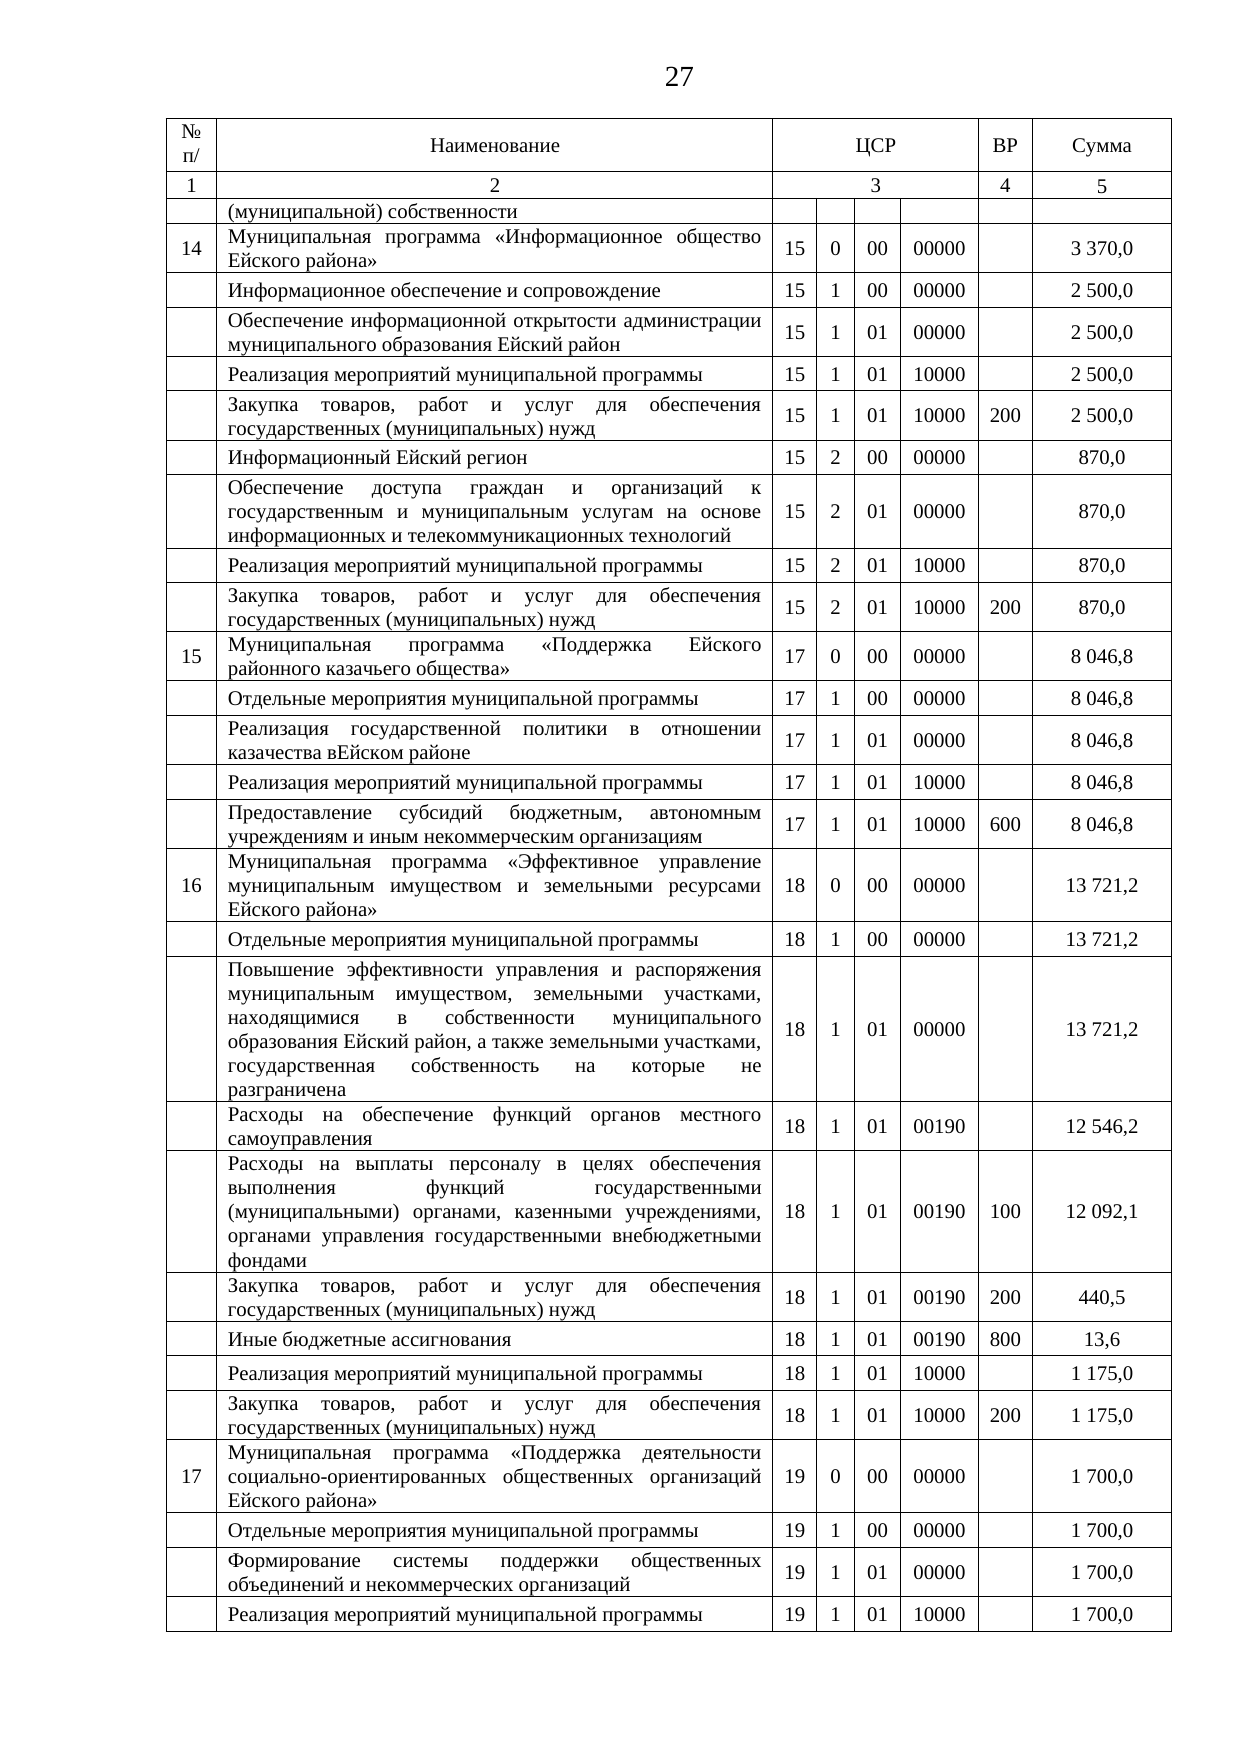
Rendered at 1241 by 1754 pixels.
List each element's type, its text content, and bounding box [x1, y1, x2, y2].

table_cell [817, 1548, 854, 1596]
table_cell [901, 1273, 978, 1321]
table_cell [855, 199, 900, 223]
table_cell 4 [979, 172, 1032, 198]
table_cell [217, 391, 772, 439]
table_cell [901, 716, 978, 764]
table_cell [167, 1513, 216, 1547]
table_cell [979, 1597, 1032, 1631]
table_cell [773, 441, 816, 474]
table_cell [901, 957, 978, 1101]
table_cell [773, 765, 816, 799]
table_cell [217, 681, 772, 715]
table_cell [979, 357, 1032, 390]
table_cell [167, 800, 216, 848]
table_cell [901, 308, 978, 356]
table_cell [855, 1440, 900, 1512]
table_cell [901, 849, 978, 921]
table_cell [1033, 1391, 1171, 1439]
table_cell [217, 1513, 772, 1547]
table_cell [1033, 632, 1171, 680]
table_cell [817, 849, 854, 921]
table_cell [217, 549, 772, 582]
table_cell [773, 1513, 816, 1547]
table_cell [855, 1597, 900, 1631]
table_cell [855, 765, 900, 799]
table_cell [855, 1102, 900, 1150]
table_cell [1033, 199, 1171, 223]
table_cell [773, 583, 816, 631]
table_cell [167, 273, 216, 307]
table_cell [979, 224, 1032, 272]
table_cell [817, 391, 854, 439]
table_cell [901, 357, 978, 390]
table_cell 5 [1033, 172, 1171, 198]
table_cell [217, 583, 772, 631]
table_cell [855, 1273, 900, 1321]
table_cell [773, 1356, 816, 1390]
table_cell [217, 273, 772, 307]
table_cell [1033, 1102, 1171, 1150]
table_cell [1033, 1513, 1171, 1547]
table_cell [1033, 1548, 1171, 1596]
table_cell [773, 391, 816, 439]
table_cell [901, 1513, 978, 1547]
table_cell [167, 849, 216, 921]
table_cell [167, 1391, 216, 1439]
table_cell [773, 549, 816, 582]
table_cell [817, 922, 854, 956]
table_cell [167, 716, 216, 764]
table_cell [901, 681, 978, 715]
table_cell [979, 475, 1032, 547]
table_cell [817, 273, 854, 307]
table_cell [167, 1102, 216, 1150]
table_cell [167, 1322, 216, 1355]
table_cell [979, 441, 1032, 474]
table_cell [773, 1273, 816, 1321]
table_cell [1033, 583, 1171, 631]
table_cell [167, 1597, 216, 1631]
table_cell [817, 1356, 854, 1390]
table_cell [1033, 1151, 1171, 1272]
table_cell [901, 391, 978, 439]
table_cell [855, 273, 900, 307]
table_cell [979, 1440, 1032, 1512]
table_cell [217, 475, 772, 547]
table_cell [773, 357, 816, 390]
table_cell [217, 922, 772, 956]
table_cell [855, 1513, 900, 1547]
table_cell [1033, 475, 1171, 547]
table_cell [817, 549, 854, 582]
table_header № п/п [167, 119, 216, 171]
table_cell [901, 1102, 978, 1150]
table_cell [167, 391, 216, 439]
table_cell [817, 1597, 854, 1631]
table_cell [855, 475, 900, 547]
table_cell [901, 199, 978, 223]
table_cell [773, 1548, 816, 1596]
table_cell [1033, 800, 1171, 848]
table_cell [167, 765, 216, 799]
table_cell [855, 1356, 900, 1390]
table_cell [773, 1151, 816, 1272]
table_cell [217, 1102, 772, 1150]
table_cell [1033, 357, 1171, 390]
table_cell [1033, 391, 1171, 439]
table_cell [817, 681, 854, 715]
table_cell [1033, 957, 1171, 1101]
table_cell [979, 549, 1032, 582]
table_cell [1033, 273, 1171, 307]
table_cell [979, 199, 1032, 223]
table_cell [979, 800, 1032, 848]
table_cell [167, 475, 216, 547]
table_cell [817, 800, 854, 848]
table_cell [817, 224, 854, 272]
table_header ЦСР [773, 119, 978, 171]
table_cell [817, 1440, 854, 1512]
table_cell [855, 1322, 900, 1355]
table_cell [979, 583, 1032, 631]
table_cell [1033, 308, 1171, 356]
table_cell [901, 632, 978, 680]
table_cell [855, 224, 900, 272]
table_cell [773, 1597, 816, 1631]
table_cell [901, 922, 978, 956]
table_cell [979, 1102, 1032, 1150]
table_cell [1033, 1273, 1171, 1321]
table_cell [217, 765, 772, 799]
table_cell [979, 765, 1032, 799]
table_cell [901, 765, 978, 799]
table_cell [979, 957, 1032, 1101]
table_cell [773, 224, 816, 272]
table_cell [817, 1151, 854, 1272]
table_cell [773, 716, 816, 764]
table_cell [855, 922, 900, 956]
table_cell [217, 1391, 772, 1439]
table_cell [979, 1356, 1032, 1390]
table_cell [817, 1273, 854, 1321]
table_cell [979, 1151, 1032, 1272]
table_cell 2 [217, 172, 772, 198]
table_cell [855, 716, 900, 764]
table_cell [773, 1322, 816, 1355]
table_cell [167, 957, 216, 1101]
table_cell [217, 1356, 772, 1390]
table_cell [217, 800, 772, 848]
table_header Наименование [217, 119, 772, 171]
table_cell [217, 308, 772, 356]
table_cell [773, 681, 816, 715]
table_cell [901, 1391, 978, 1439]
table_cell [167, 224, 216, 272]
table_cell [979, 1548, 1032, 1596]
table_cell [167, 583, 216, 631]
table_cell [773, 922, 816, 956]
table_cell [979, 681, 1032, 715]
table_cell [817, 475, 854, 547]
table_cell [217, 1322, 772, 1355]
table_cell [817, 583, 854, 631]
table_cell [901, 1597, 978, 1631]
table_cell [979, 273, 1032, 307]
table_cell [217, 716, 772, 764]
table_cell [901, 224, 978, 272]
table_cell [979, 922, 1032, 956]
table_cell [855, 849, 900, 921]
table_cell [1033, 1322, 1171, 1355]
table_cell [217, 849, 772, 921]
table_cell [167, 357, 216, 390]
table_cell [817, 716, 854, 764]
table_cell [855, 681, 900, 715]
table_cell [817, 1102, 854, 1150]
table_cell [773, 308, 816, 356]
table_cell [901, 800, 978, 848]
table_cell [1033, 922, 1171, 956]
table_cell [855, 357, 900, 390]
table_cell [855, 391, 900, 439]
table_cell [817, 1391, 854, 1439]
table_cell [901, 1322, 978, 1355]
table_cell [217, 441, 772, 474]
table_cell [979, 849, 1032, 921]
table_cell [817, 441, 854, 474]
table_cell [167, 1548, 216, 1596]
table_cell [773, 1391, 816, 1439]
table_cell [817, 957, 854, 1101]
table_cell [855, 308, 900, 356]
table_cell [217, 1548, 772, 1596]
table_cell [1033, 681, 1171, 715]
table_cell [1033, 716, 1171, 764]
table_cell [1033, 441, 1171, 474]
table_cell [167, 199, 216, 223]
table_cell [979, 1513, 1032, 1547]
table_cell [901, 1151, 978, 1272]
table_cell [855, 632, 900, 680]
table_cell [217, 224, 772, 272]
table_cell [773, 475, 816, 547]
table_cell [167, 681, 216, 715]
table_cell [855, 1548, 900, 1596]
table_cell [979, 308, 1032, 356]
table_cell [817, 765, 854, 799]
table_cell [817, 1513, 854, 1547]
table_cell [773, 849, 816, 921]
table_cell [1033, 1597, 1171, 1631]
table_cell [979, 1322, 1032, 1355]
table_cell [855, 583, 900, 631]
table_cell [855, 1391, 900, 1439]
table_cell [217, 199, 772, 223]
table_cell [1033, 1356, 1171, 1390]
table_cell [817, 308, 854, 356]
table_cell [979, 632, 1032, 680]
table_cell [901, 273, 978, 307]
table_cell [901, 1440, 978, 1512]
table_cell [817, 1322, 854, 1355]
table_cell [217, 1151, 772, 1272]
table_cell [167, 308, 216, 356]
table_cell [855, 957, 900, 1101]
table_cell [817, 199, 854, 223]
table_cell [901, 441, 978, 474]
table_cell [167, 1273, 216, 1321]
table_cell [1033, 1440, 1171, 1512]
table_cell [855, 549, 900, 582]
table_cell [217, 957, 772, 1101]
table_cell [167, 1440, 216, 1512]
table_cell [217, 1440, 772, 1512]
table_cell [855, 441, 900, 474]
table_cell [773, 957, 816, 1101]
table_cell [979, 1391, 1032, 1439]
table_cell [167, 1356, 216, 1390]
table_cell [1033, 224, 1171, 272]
table_cell 3 [773, 172, 978, 198]
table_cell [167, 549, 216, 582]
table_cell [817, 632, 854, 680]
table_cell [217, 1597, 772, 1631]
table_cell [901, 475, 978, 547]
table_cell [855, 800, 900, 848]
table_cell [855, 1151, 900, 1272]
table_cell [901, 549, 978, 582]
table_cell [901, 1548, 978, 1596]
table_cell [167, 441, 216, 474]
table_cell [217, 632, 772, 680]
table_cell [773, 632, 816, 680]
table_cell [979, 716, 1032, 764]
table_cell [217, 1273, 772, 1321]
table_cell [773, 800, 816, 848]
table_cell 1 [167, 172, 216, 198]
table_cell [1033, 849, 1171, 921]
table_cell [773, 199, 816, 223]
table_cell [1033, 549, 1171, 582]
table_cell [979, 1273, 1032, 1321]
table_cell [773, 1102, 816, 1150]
table_header ВР [979, 119, 1032, 171]
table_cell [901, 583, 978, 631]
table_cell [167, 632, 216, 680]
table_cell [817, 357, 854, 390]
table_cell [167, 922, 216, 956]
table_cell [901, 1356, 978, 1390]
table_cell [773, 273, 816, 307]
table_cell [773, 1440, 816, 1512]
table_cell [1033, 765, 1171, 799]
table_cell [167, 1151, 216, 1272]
table_header Сумма [1033, 119, 1171, 171]
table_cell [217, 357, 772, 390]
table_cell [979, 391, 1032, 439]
